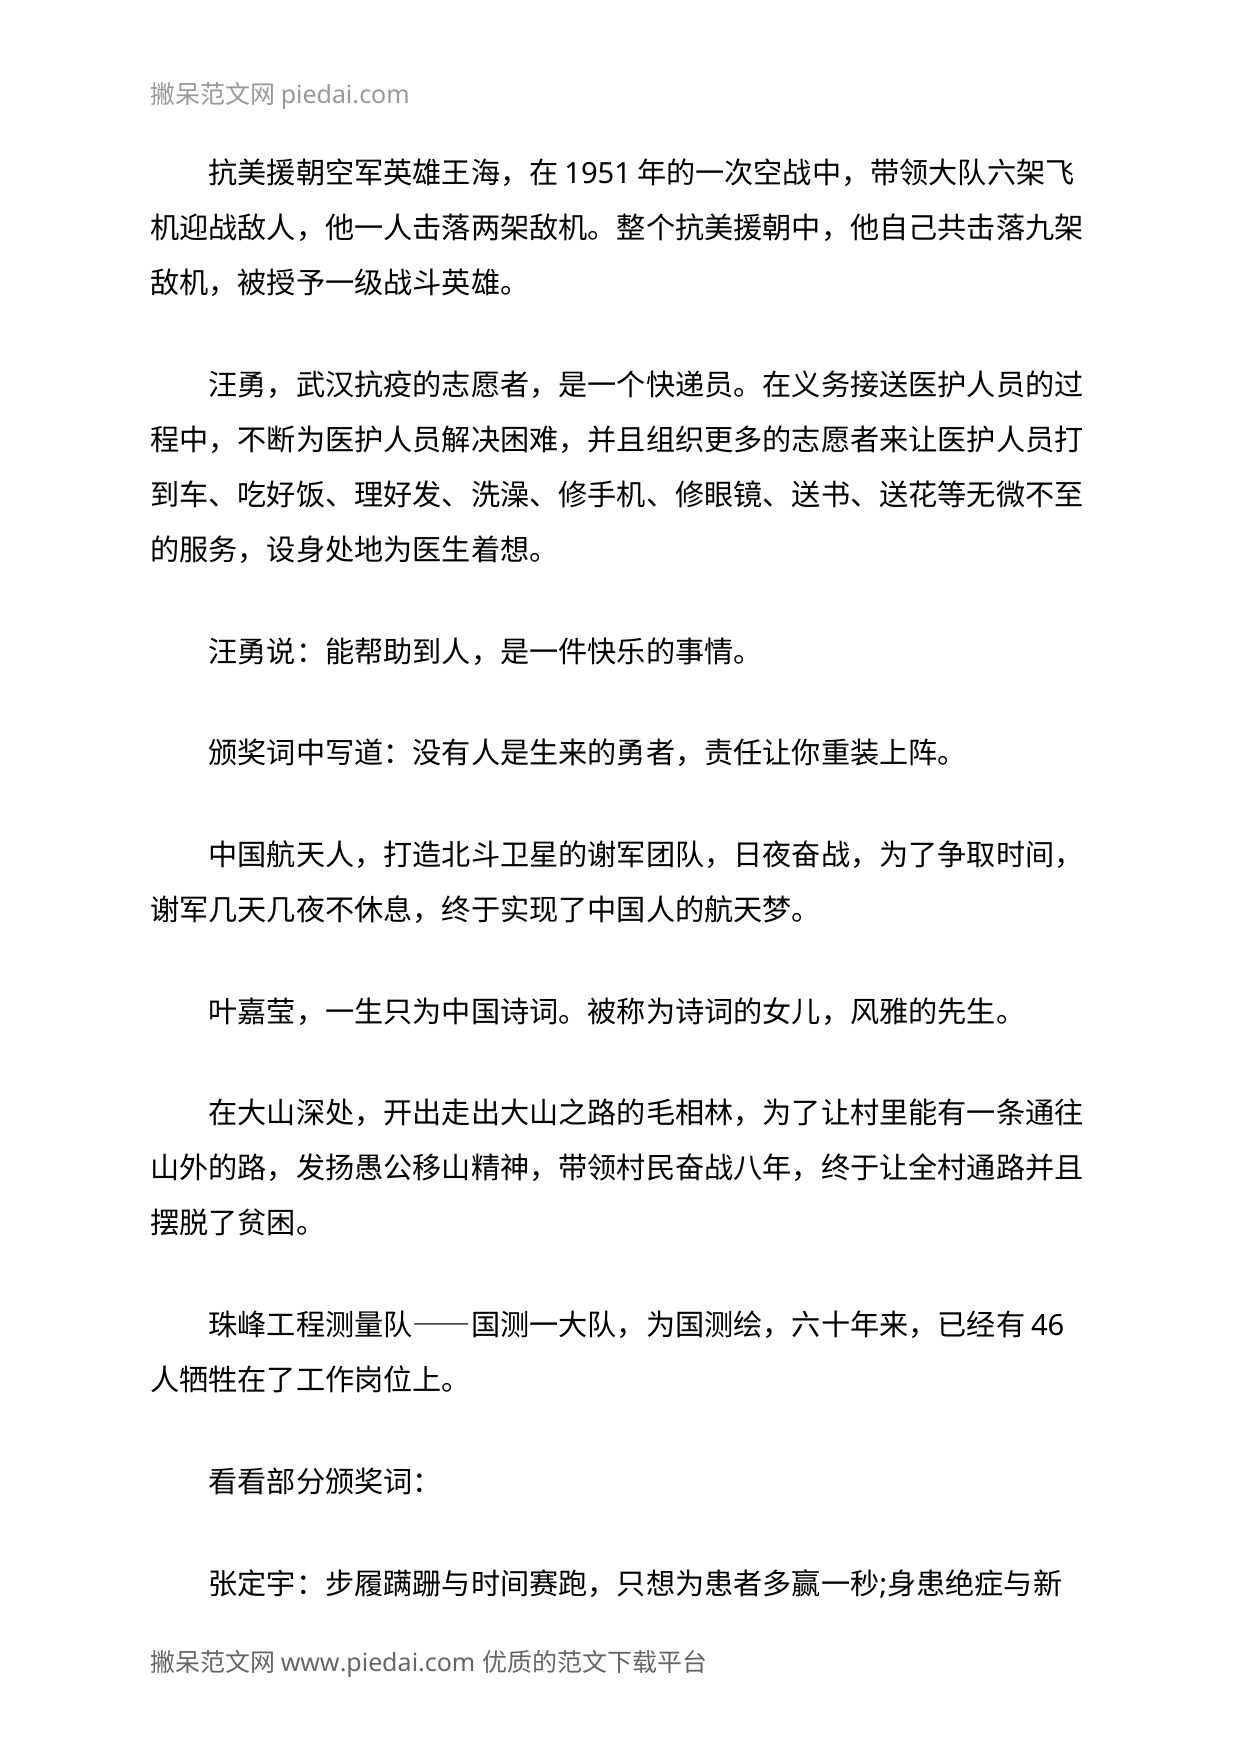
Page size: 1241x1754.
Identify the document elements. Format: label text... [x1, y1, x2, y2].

text 在大山深处，开出走出大山之路的毛相林，为了让村里能有一条通往山外的路，发扬愚公移山精神，带领村民奋战八年，终于让全村通路并且摆脱了贫困。 [150, 1090, 1090, 1242]
text 抗美援朝空军英雄王海，在1951年的一次空战中，带领大队六架飞机迎战敌人，他一人击落两架敌机。整个抗美援朝中，他自己共击落九架敌机，被授予一级战斗英雄。 [150, 150, 1090, 302]
text 汪勇，武汉抗疫的志愿者，是一个快递员。在义务接送医护人员的过程中，不断为医护人员解决困难，并且组织更多的志愿者来让医护人员打到车、吃好饭、理好发、洗澡、修手机、修眼镜、送书、送花等无微不至的服务，设身处地为医生着想。 [150, 362, 1090, 569]
text 汪勇说：能帮助到人，是一件快乐的事情。 [150, 628, 1090, 670]
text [150, 1560, 1090, 1603]
text 看看部分颁奖词： [150, 1458, 1090, 1501]
text 珠峰工程测量队——国测一大队，为国测绘，六十年来，已经有46人牺牲在了工作岗位上。 [150, 1302, 1090, 1399]
text 颁奖词中写道：没有人是生来的勇者，责任让你重装上阵。 [150, 730, 1090, 772]
text 叶嘉莹，一生只为中国诗词。被称为诗词的女儿，风雅的先生。 [150, 988, 1090, 1031]
text 中国航天人，打造北斗卫星的谢军团队，日夜奋战，为了争取时间，谢军几天几夜不休息，终于实现了中国人的航天梦。 [150, 832, 1090, 929]
